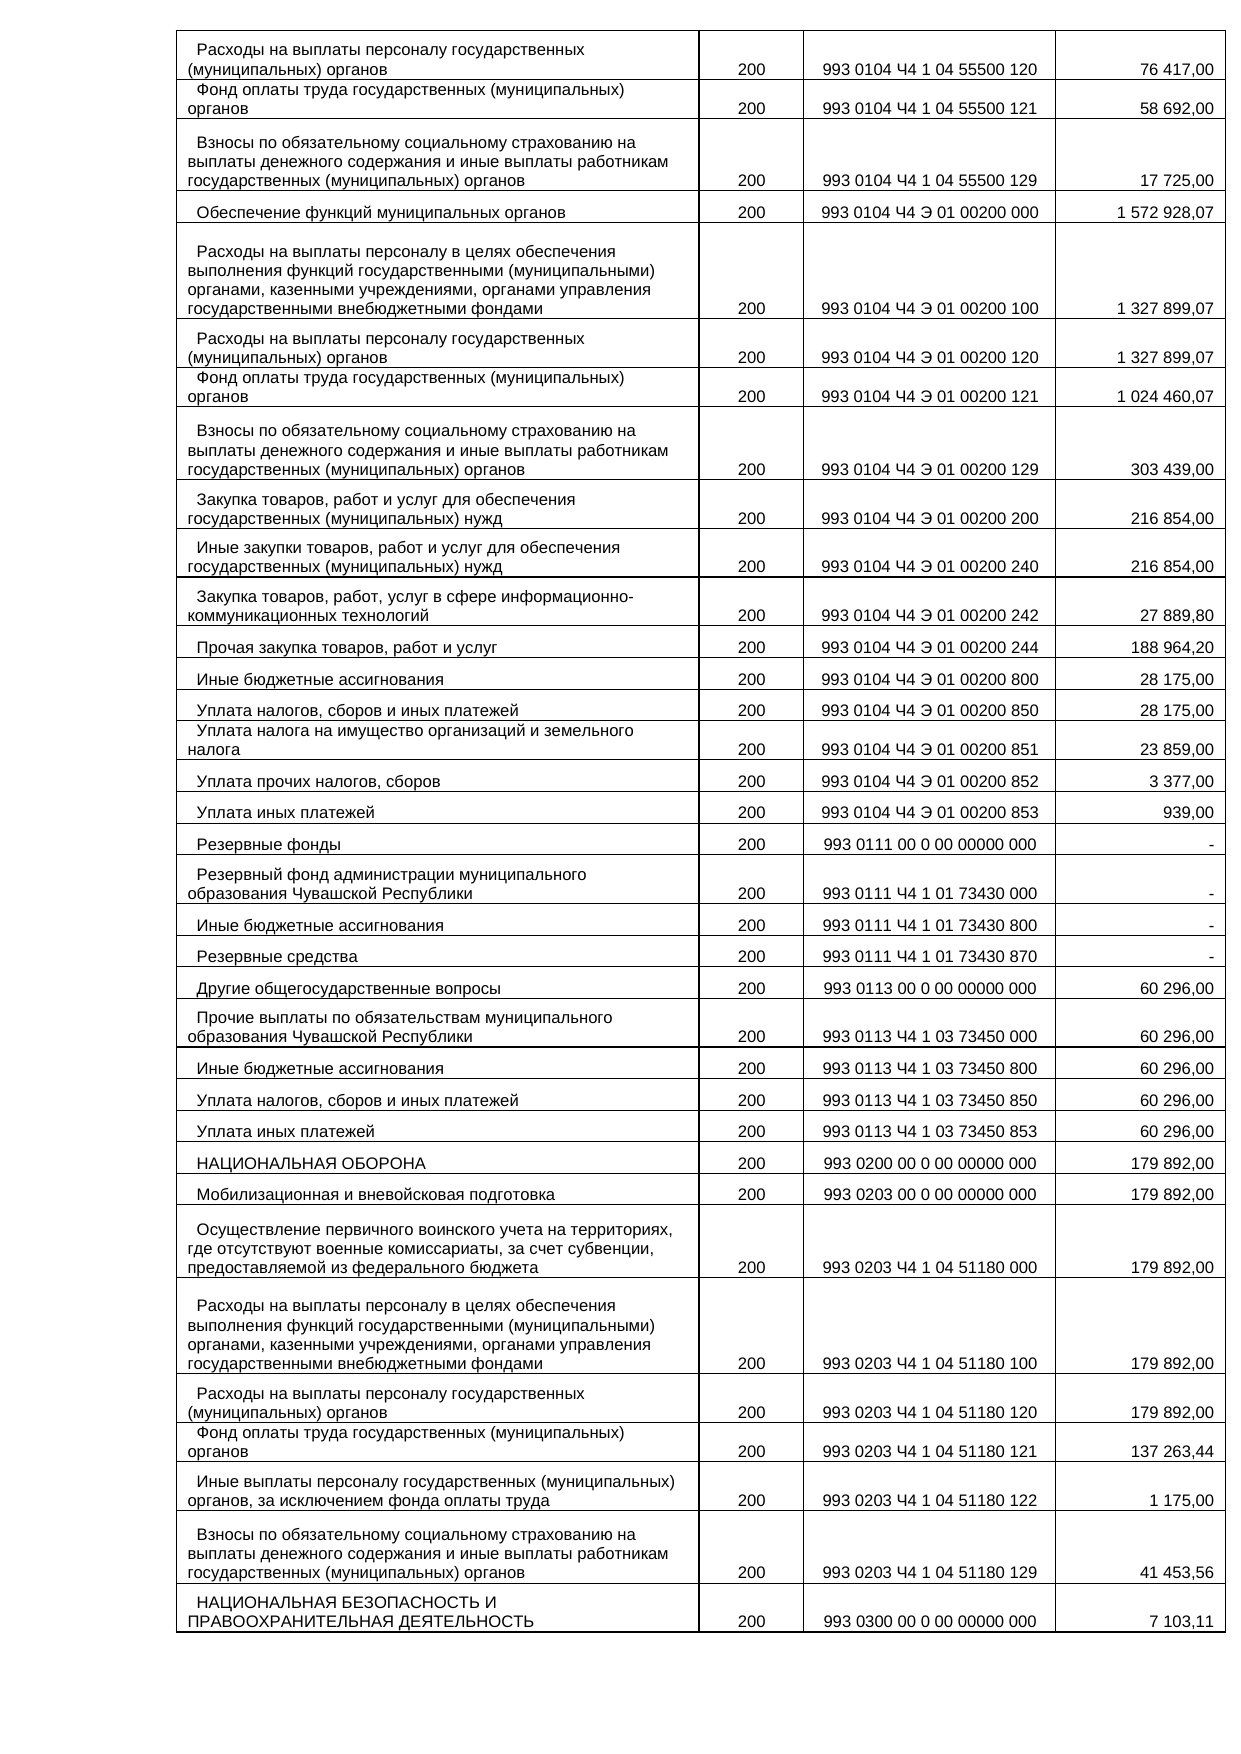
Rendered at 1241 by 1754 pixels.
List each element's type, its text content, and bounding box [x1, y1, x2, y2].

table_cell 200 [700, 824, 803, 854]
table_cell Фонд оплаты труда государственных (муниципальных) органов [177, 80, 698, 118]
table_cell 200 [700, 1423, 803, 1461]
table_cell 1 327 899,07 [1056, 223, 1225, 318]
table_cell 216 854,00 [1056, 529, 1225, 576]
table_cell Мобилизационная и вневойсковая подготовка [177, 1174, 698, 1204]
table_cell - [1056, 936, 1225, 966]
table_cell Иные выплаты персоналу государственных (муниципальных) органов, за исключением фонда оплаты труда [177, 1462, 698, 1510]
table_cell - [1056, 824, 1225, 854]
table_cell 200 [700, 1462, 803, 1510]
table_cell Закупка товаров, работ, услуг в сфере информационно-коммуникационных технологий [177, 578, 698, 625]
table_cell 137 263,44 [1056, 1423, 1225, 1461]
table_cell Иные закупки товаров, работ и услуг для обеспечения государственных (муниципальных) нужд [177, 529, 698, 576]
table_cell 179 892,00 [1056, 1174, 1225, 1204]
table_cell Уплата иных платежей [177, 792, 698, 822]
table_cell 993 0104 Ч4 Э 01 00200 120 [804, 319, 1055, 367]
table_cell - [1056, 904, 1225, 934]
table_cell 993 0104 Ч4 Э 01 00200 850 [804, 690, 1055, 720]
table_cell 200 [700, 792, 803, 822]
table_cell 200 [700, 658, 803, 688]
table_cell 993 0203 Ч4 1 04 51180 129 [804, 1511, 1055, 1582]
table_cell 200 [700, 1142, 803, 1173]
table_cell 200 [700, 1278, 803, 1373]
table_cell НАЦИОНАЛЬНАЯ ОБОРОНА [177, 1142, 698, 1173]
table_cell Уплата налогов, сборов и иных платежей [177, 1079, 698, 1109]
table_cell 993 0104 Ч4 Э 01 00200 100 [804, 223, 1055, 318]
table_cell 7 103,11 [1056, 1584, 1225, 1631]
table_cell 200 [700, 626, 803, 657]
table_cell 200 [700, 1511, 803, 1582]
table_cell 993 0104 Ч4 Э 01 00200 129 [804, 407, 1055, 479]
table_cell 993 0104 Ч4 Э 01 00200 853 [804, 792, 1055, 822]
table_cell 200 [700, 31, 803, 78]
table_cell Иные бюджетные ассигнования [177, 658, 698, 688]
table_cell 993 0111 00 0 00 00000 000 [804, 824, 1055, 854]
table_cell 993 0203 Ч4 1 04 51180 100 [804, 1278, 1055, 1373]
table_cell 993 0203 00 0 00 00000 000 [804, 1174, 1055, 1204]
table_cell 993 0104 Ч4 Э 01 00200 244 [804, 626, 1055, 657]
table_cell Уплата прочих налогов, сборов [177, 760, 698, 791]
table_cell 200 [700, 690, 803, 720]
table_cell Иные бюджетные ассигнования [177, 904, 698, 934]
table_cell 216 854,00 [1056, 480, 1225, 528]
table_cell Другие общегосударственные вопросы [177, 967, 698, 998]
table_cell 200 [700, 191, 803, 222]
table_cell 993 0111 Ч4 1 01 73430 000 [804, 855, 1055, 903]
table_cell 1 175,00 [1056, 1462, 1225, 1510]
table_cell 200 [700, 855, 803, 903]
table_cell 200 [700, 999, 803, 1046]
table_cell 60 296,00 [1056, 1111, 1225, 1141]
table_cell 200 [700, 1048, 803, 1078]
table_cell 200 [700, 1174, 803, 1204]
table_cell - [1056, 855, 1225, 903]
table_cell 60 296,00 [1056, 999, 1225, 1046]
table_cell Уплата налогов, сборов и иных платежей [177, 690, 698, 720]
table_cell Взносы по обязательному социальному страхованию на выплаты денежного содержания и иные выплаты работникам государственных (муниципальных) органов [177, 1511, 698, 1582]
table_cell 17 725,00 [1056, 119, 1225, 190]
table_cell Осуществление первичного воинского учета на территориях, где отсутствуют военные комиссариаты, за счет субвенции, предоставляемой из федерального бюджета [177, 1205, 698, 1277]
table_cell 41 453,56 [1056, 1511, 1225, 1582]
table_cell 993 0113 Ч4 1 03 73450 850 [804, 1079, 1055, 1109]
table_cell 200 [700, 1584, 803, 1631]
table_cell 993 0104 Ч4 Э 01 00200 000 [804, 191, 1055, 222]
table_cell Уплата иных платежей [177, 1111, 698, 1141]
table_cell 60 296,00 [1056, 1079, 1225, 1109]
table_cell 28 175,00 [1056, 658, 1225, 688]
table_cell 993 0113 Ч4 1 03 73450 000 [804, 999, 1055, 1046]
table_cell 993 0111 Ч4 1 01 73430 870 [804, 936, 1055, 966]
table_cell Расходы на выплаты персоналу государственных (муниципальных) органов [177, 1374, 698, 1422]
table_cell 993 0113 Ч4 1 03 73450 853 [804, 1111, 1055, 1141]
table_cell 28 175,00 [1056, 690, 1225, 720]
table_cell 993 0200 00 0 00 00000 000 [804, 1142, 1055, 1173]
table_cell Взносы по обязательному социальному страхованию на выплаты денежного содержания и иные выплаты работникам государственных (муниципальных) органов [177, 407, 698, 479]
table_cell 200 [700, 80, 803, 118]
table_cell 27 889,80 [1056, 578, 1225, 625]
table_cell 993 0300 00 0 00 00000 000 [804, 1584, 1055, 1631]
table_cell Расходы на выплаты персоналу государственных (муниципальных) органов [177, 31, 698, 78]
table_cell 58 692,00 [1056, 80, 1225, 118]
table_cell 200 [700, 967, 803, 998]
table_cell Обеспечение функций муниципальных органов [177, 191, 698, 222]
table_cell 76 417,00 [1056, 31, 1225, 78]
table_cell 200 [700, 904, 803, 934]
table_cell 3 377,00 [1056, 760, 1225, 791]
table_cell 993 0104 Ч4 1 04 55500 121 [804, 80, 1055, 118]
table_cell 200 [700, 119, 803, 190]
table_cell 993 0104 Ч4 Э 01 00200 851 [804, 721, 1055, 759]
table_cell 200 [700, 1205, 803, 1277]
table_cell 200 [700, 760, 803, 791]
table_cell 993 0203 Ч4 1 04 51180 000 [804, 1205, 1055, 1277]
table_cell 200 [700, 319, 803, 367]
table_cell 993 0111 Ч4 1 01 73430 800 [804, 904, 1055, 934]
table_cell 200 [700, 529, 803, 576]
table_cell 993 0113 Ч4 1 03 73450 800 [804, 1048, 1055, 1078]
table_cell 993 0203 Ч4 1 04 51180 121 [804, 1423, 1055, 1461]
table_cell 200 [700, 223, 803, 318]
table_cell НАЦИОНАЛЬНАЯ БЕЗОПАСНОСТЬ И ПРАВООХРАНИТЕЛЬНАЯ ДЕЯТЕЛЬНОСТЬ [177, 1584, 698, 1631]
table_cell 200 [700, 368, 803, 406]
table_cell 200 [700, 480, 803, 528]
table_cell Иные бюджетные ассигнования [177, 1048, 698, 1078]
table_cell 993 0104 Ч4 Э 01 00200 240 [804, 529, 1055, 576]
table_cell 1 327 899,07 [1056, 319, 1225, 367]
table_cell 23 859,00 [1056, 721, 1225, 759]
table_cell 993 0104 Ч4 Э 01 00200 200 [804, 480, 1055, 528]
table_cell 303 439,00 [1056, 407, 1225, 479]
table_cell 993 0104 Ч4 1 04 55500 129 [804, 119, 1055, 190]
table_cell 179 892,00 [1056, 1374, 1225, 1422]
table_cell Резервные средства [177, 936, 698, 966]
table_cell 1 024 460,07 [1056, 368, 1225, 406]
table_cell 993 0104 Ч4 1 04 55500 120 [804, 31, 1055, 78]
table_cell 200 [700, 1374, 803, 1422]
table_cell 200 [700, 721, 803, 759]
table_cell Закупка товаров, работ и услуг для обеспечения государственных (муниципальных) нужд [177, 480, 698, 528]
table_cell 939,00 [1056, 792, 1225, 822]
table_cell 993 0104 Ч4 Э 01 00200 800 [804, 658, 1055, 688]
table_cell 60 296,00 [1056, 967, 1225, 998]
table_cell Резервный фонд администрации муниципального образования Чувашской Республики [177, 855, 698, 903]
table_cell 993 0104 Ч4 Э 01 00200 242 [804, 578, 1055, 625]
table_cell 179 892,00 [1056, 1278, 1225, 1373]
table_cell Фонд оплаты труда государственных (муниципальных) органов [177, 368, 698, 406]
table_cell 60 296,00 [1056, 1048, 1225, 1078]
table_cell Фонд оплаты труда государственных (муниципальных) органов [177, 1423, 698, 1461]
table_cell 993 0104 Ч4 Э 01 00200 852 [804, 760, 1055, 791]
table_cell 200 [700, 1079, 803, 1109]
table_cell 200 [700, 407, 803, 479]
table_cell 200 [700, 1111, 803, 1141]
table_cell Резервные фонды [177, 824, 698, 854]
table_cell 188 964,20 [1056, 626, 1225, 657]
table_cell 179 892,00 [1056, 1142, 1225, 1173]
table_cell 1 572 928,07 [1056, 191, 1225, 222]
table_cell Взносы по обязательному социальному страхованию на выплаты денежного содержания и иные выплаты работникам государственных (муниципальных) органов [177, 119, 698, 190]
table_cell Уплата налога на имущество организаций и земельного налога [177, 721, 698, 759]
table_cell 993 0203 Ч4 1 04 51180 120 [804, 1374, 1055, 1422]
table_cell 200 [700, 578, 803, 625]
table_cell Расходы на выплаты персоналу государственных (муниципальных) органов [177, 319, 698, 367]
table_cell 993 0113 00 0 00 00000 000 [804, 967, 1055, 998]
table_cell 993 0203 Ч4 1 04 51180 122 [804, 1462, 1055, 1510]
table_cell 200 [700, 936, 803, 966]
table_cell 993 0104 Ч4 Э 01 00200 121 [804, 368, 1055, 406]
table_cell 179 892,00 [1056, 1205, 1225, 1277]
table_cell Прочие выплаты по обязательствам муниципального образования Чувашской Республики [177, 999, 698, 1046]
table_cell Прочая закупка товаров, работ и услуг [177, 626, 698, 657]
